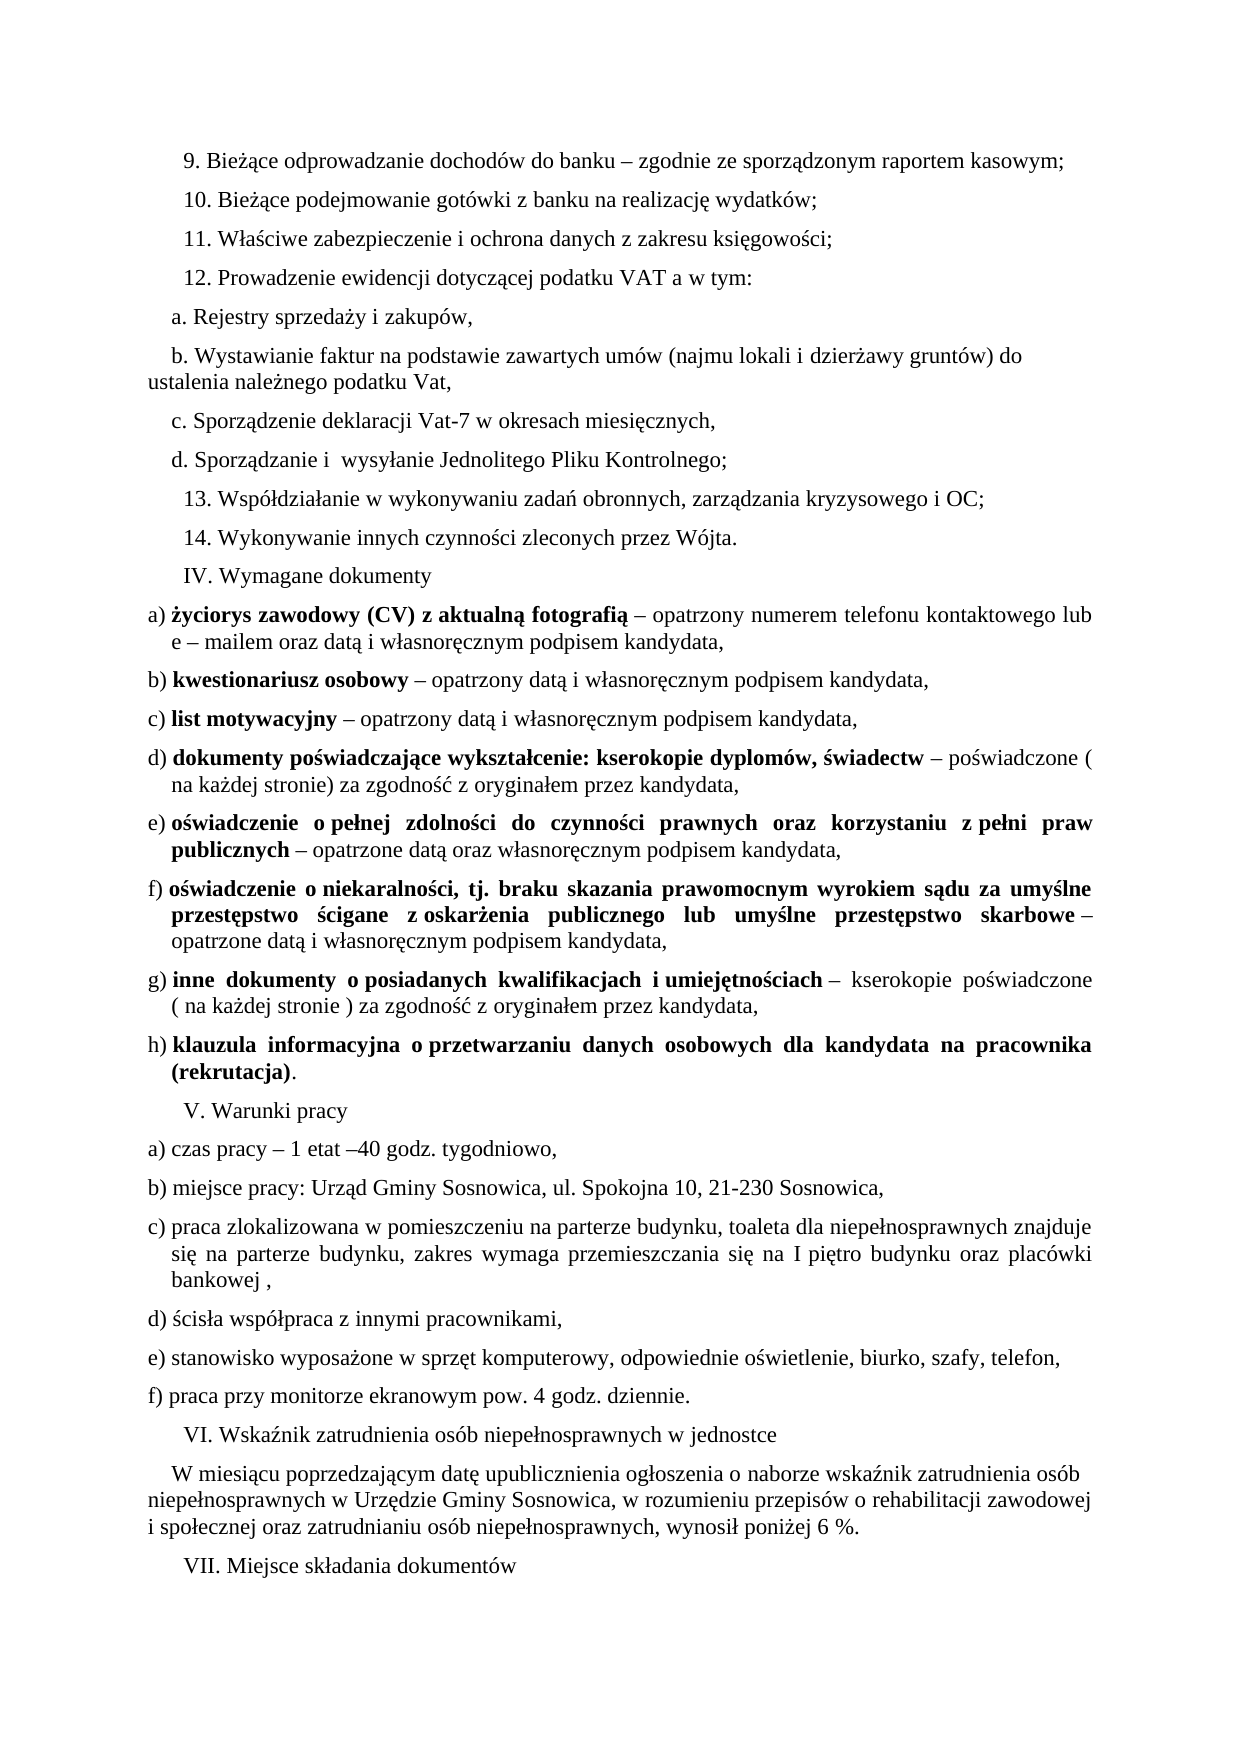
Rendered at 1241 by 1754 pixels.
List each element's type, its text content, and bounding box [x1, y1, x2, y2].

text c) list motywacyjny – opatrzony datą i własnoręcznym podpisem kandydata, [148, 705, 1093, 732]
text b) miejsce pracy: Urząd Gminy Sosnowica, ul. Spokojna 10, 21-230 Sosnowica, [148, 1174, 1093, 1201]
text VII. Miejsce składania dokumentów [148, 1552, 1093, 1578]
text 9. Bieżące odprowadzanie dochodów do banku – zgodnie ze sporządzonym raportem kasowym; [148, 148, 1093, 174]
text g) inne dokumenty o posiadanych kwalifikacjach i umiejętnościach – kserokopie poświadczone ( na każdej stronie ) za zgodność z oryginałem przez kandydata, [148, 966, 1093, 1019]
text h) klauzula informacyjna o przetwarzaniu danych osobowych dla kandydata na pracownika (rekrutacja). [148, 1031, 1093, 1084]
text f) oświadczenie o niekaralności, tj. braku skazania prawomocnym wyrokiem sądu za umyślne przestępstwo ścigane z oskarżenia publicznego lub umyślne przestępstwo skarbowe – opatrzone datą i własnoręcznym podpisem kandydata, [148, 875, 1093, 954]
text 11. Właściwe zabezpieczenie i ochrona danych z zakresu księgowości; [148, 225, 1093, 252]
text d) dokumenty poświadczające wykształcenie: kserokopie dyplomów, świadectw – poświadczone ( na każdej stronie) za zgodność z oryginałem przez kandydata, [148, 744, 1093, 797]
text 13. Współdziałanie w wykonywaniu zadań obronnych, zarządzania kryzysowego i OC; [148, 485, 1093, 511]
text d) ścisła współpraca z innymi pracownikami, [148, 1305, 1093, 1331]
text b. Wystawianie faktur na podstawie zawartych umów (najmu lokali i dzierżawy gruntów) do ustalenia należnego podatku Vat, [148, 342, 1093, 394]
text b) kwestionariusz osobowy – opatrzony datą i własnoręcznym podpisem kandydata, [148, 667, 1093, 693]
text c. Sporządzenie deklaracji Vat-7 w okresach miesięcznych, [148, 407, 1093, 433]
text a. Rejestry sprzedaży i zakupów, [148, 303, 1093, 329]
text e) stanowisko wyposażone w sprzęt komputerowy, odpowiednie oświetlenie, biurko, szafy, telefon, [148, 1344, 1093, 1370]
text W miesiącu poprzedzającym datę upublicznienia ogłoszenia o naborze wskaźnik zatrudnienia osób niepełnosprawnych w Urzędzie Gminy Sosnowica, w rozumieniu przepisów o rehabilitacji zawodowej i społecznej oraz zatrudnianiu osób niepełnosprawnych, wynosił poniżej 6 %. [148, 1460, 1093, 1539]
text VI. Wskaźnik zatrudnienia osób niepełnosprawnych w jednostce [148, 1421, 1093, 1448]
text d. Sporządzanie i wysyłanie Jednolitego Pliku Kontrolnego; [148, 446, 1093, 472]
text 10. Bieżące podejmowanie gotówki z banku na realizację wydatków; [148, 186, 1093, 213]
text 12. Prowadzenie ewidencji dotyczącej podatku VAT a w tym: [148, 264, 1093, 291]
text IV. Wymagane dokumenty [148, 562, 1093, 589]
text a) czas pracy – 1 etat –40 godz. tygodniowo, [148, 1136, 1093, 1162]
text 14. Wykonywanie innych czynności zleconych przez Wójta. [148, 524, 1093, 550]
text e) oświadczenie o pełnej zdolności do czynności prawnych oraz korzystaniu z pełni praw publicznych – opatrzone datą oraz własnoręcznym podpisem kandydata, [148, 809, 1093, 862]
text c) praca zlokalizowana w pomieszczeniu na parterze budynku, toaleta dla niepełnosprawnych znajduje się na parterze budynku, zakres wymaga przemieszczania się na I piętro budynku oraz placówki bankowej , [148, 1213, 1093, 1292]
text f) praca przy monitorze ekranowym pow. 4 godz. dziennie. [148, 1382, 1093, 1409]
text a) życiorys zawodowy (CV) z aktualną fotografią – opatrzony numerem telefonu kontaktowego lub e – mailem oraz datą i własnoręcznym podpisem kandydata, [148, 601, 1093, 654]
text V. Warunki pracy [148, 1097, 1093, 1123]
